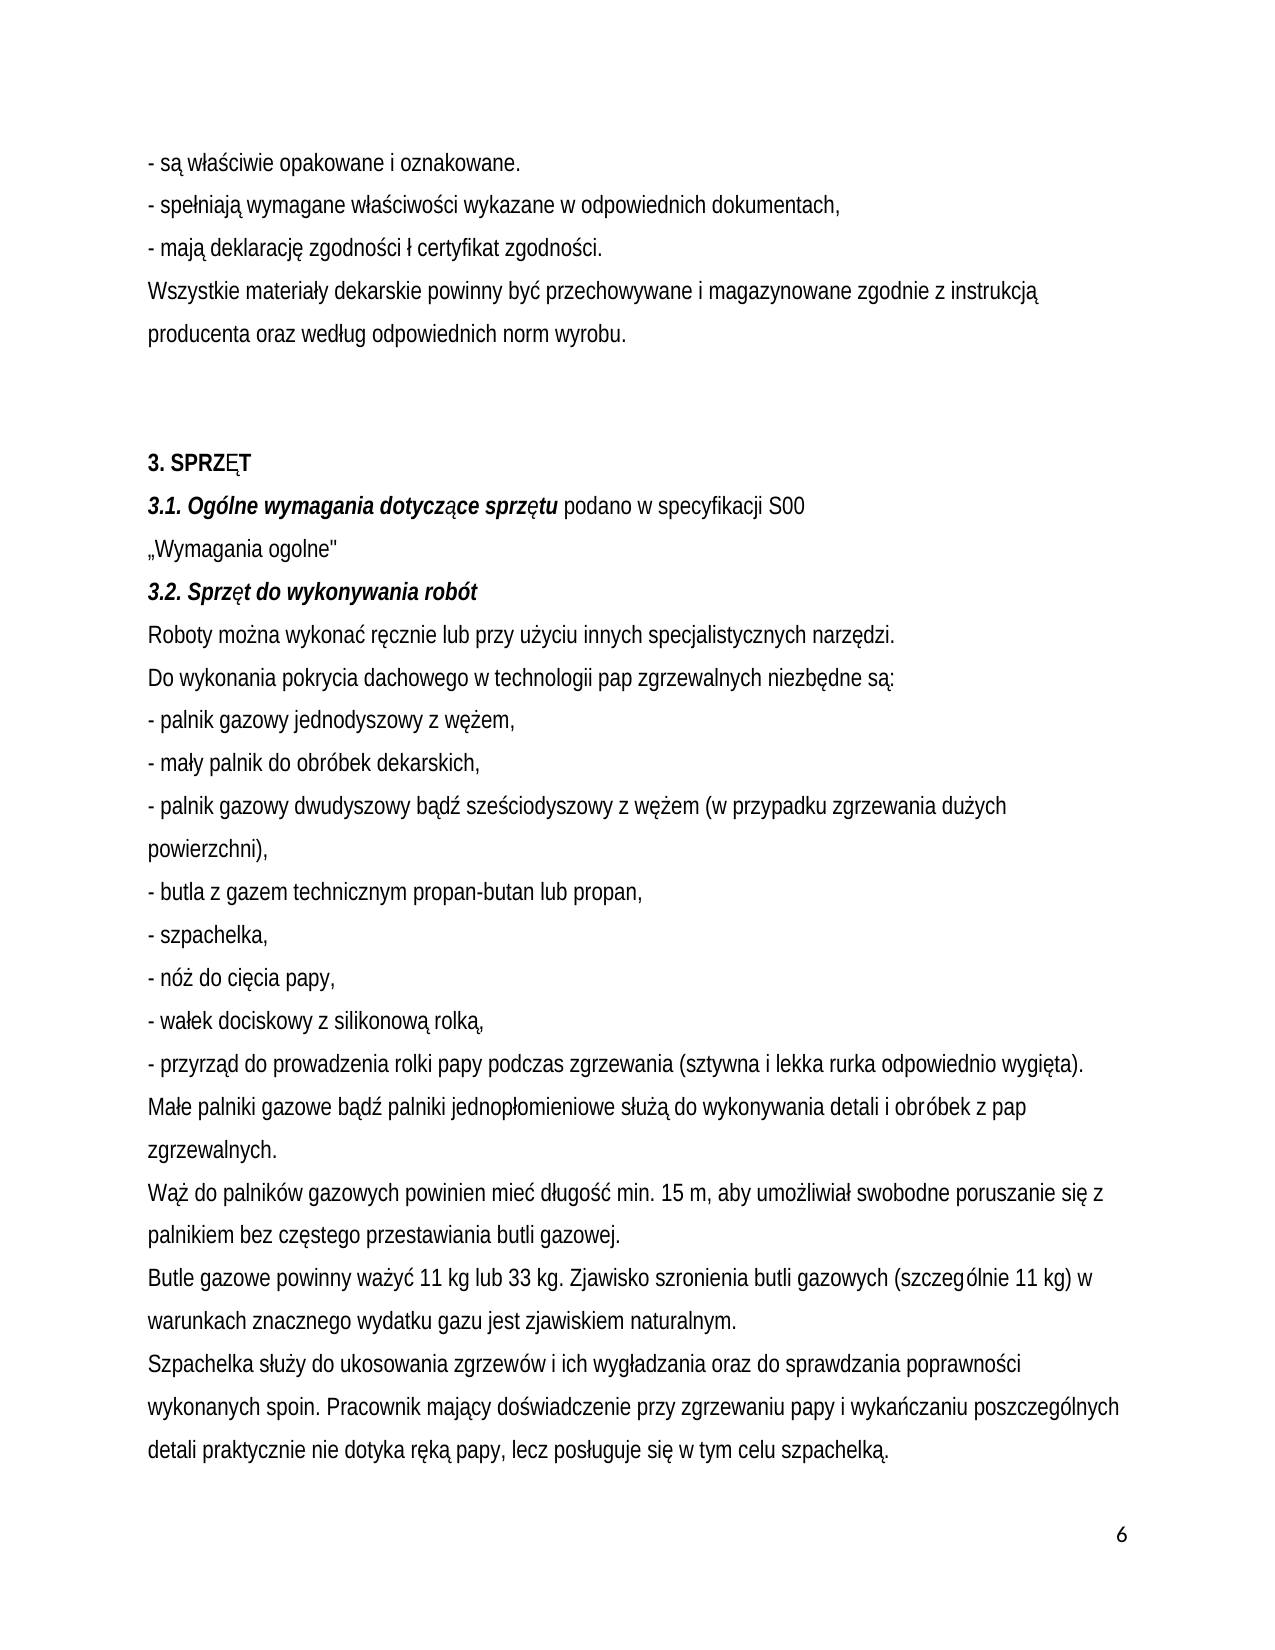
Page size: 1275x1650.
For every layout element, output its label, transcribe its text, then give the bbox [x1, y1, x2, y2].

text Wszystkie materiały dekarskie powinny być przechowywane i magazynowane zgodnie z instrukcją producenta oraz według odpowiednich norm wyrobu. [148, 276, 1127, 348]
text Małe palniki gazowe bądź palniki jednopłomieniowe służą do wykonywania detali i obróbek z pap zgrzewalnych. [148, 1092, 1127, 1163]
text - spełniają wymagane właściwości wykazane w odpowiednich dokumentach, [148, 191, 1127, 219]
text - butla z gazem technicznym propan-butan lub propan, [148, 877, 1127, 906]
text - przyrząd do prowadzenia rolki papy podczas zgrzewania (sztywna i lekka rurka odpowiednio wygięta). [148, 1049, 1127, 1077]
text - są właściwie opakowane i oznakowane. [148, 148, 1127, 176]
text „Wymagania ogolne" [148, 534, 1127, 562]
text - palnik gazowy dwudyszowy bądź sześciodyszowy z wężem (w przypadku zgrzewania dużych powierzchni), [148, 791, 1127, 863]
text 3. SPRZĘT [148, 448, 1127, 477]
text 3.1. Ogólne wymagania dotyczące sprzętu podano w specyfikacji S00 [148, 491, 1127, 519]
text - wałek dociskowy z silikonową rolką, [148, 1006, 1127, 1034]
text - palnik gazowy jednodyszowy z wężem, [148, 706, 1127, 734]
text Szpachelka służy do ukosowania zgrzewów i ich wygładzania oraz do sprawdzania poprawności wykonanych spoin. Pracownik mający doświadczenie przy zgrzewaniu papy i wykańczaniu poszczególnych detali praktycznie nie dotyka ręką papy, lecz posługuje się w tym celu szpachelką. [148, 1349, 1127, 1464]
text 3.2. Sprzęt do wykonywania robót [148, 577, 1127, 605]
text - szpachelka, [148, 920, 1127, 949]
text Do wykonania pokrycia dachowego w technologii pap zgrzewalnych niezbędne są: [148, 663, 1127, 691]
text Wąż do palników gazowych powinien mieć długość min. 15 m, aby umożliwiał swobodne poruszanie się z palnikiem bez częstego przestawiania butli gazowej. [148, 1178, 1127, 1249]
text Roboty można wykonać ręcznie lub przy użyciu innych specjalistycznych narzędzi. [148, 620, 1127, 648]
text - nóż do cięcia papy, [148, 963, 1127, 992]
text Butle gazowe powinny ważyć 11 kg lub 33 kg. Zjawisko szronienia butli gazowych (szczególnie 11 kg) w warunkach znacznego wydatku gazu jest zjawiskiem naturalnym. [148, 1263, 1127, 1335]
text - mają deklarację zgodności ł certyfikat zgodności. [148, 233, 1127, 262]
text - mały palnik do obróbek dekarskich, [148, 748, 1127, 777]
